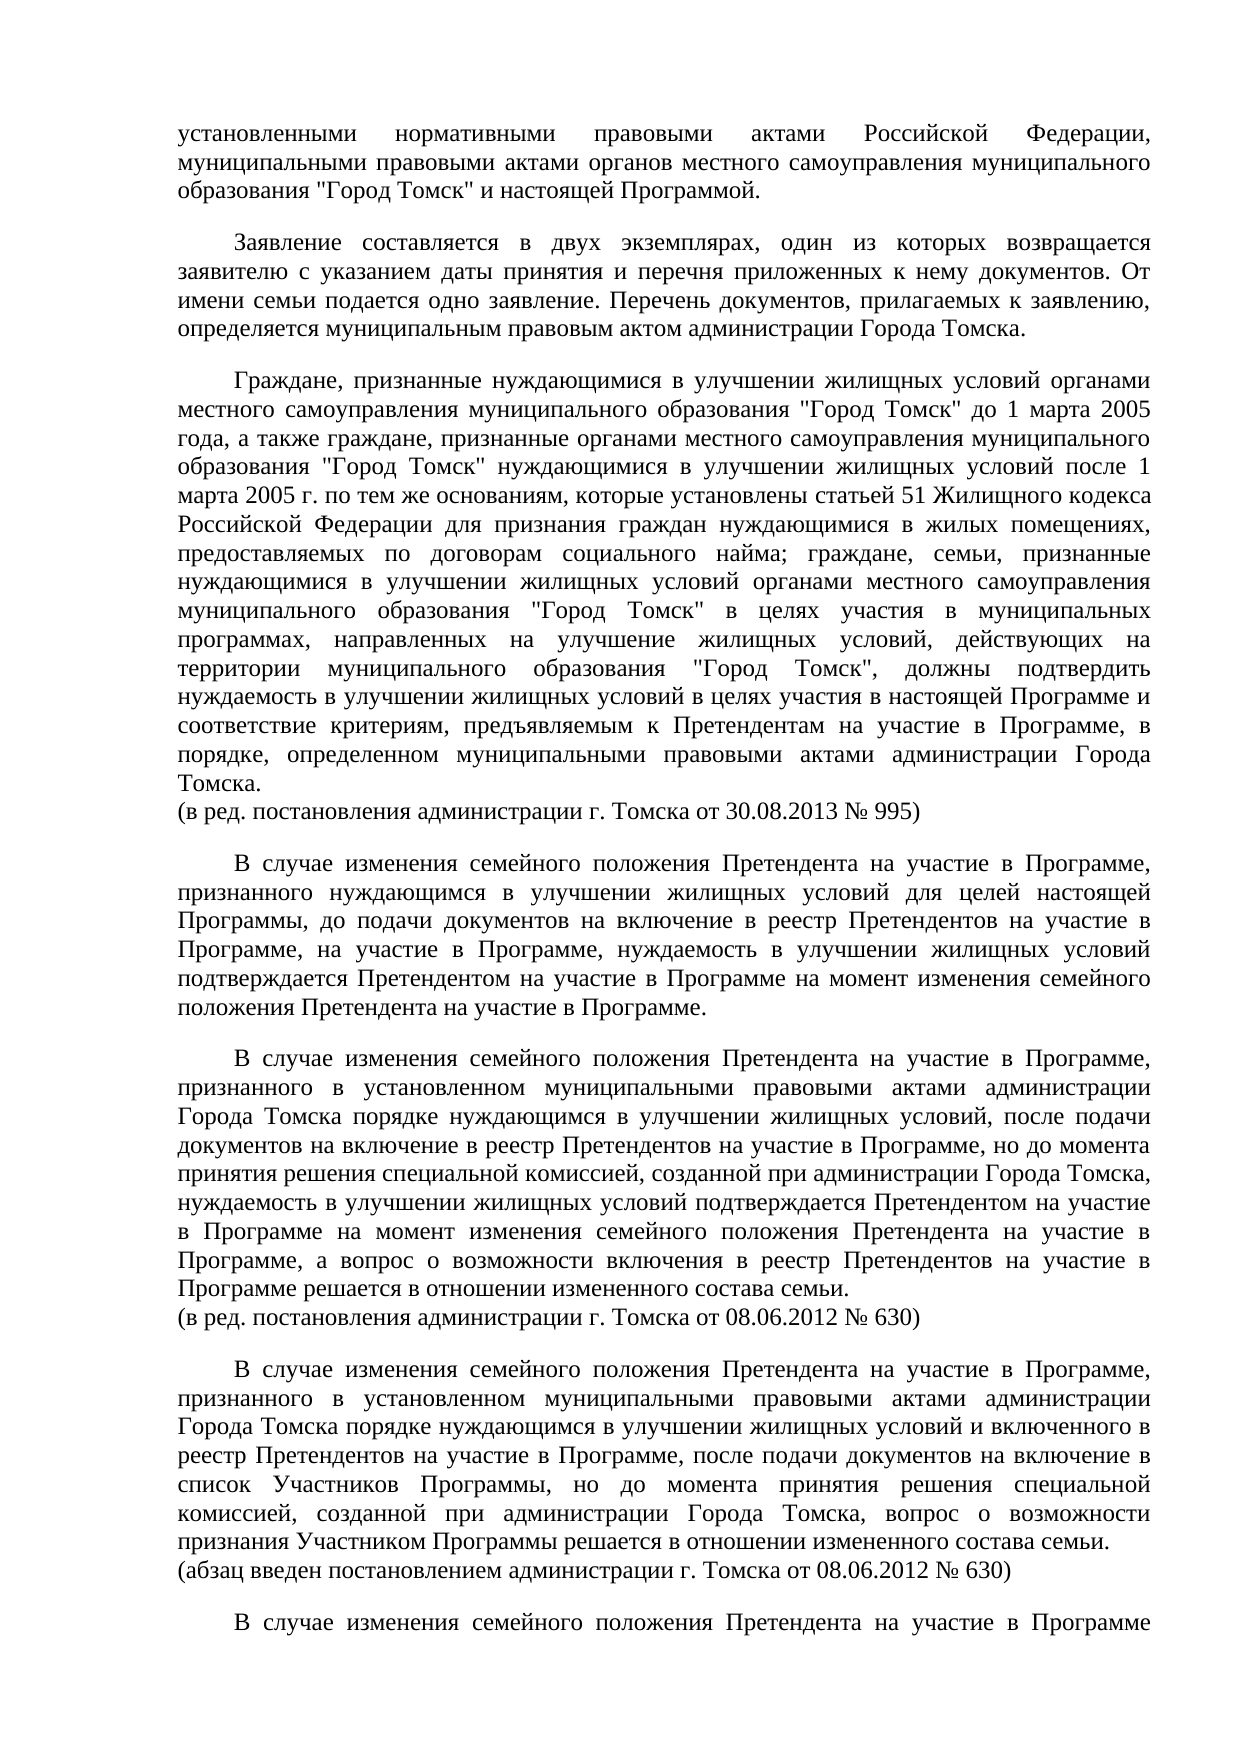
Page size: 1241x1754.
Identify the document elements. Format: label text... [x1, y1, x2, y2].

text Заявление составляется в двух экземплярах, один из которых возвращается заявителю с указанием даты принятия и перечня приложенных к нему документов. От имени семьи подается одно заявление. Перечень документов, прилагаемых к заявлению, определяется муниципальным правовым актом администрации Города Томска. [177, 227, 1152, 342]
text В случае изменения семейного положения Претендента на участие в Программе, признанного в установленном муниципальными правовыми актами администрации Города Томска порядке нуждающимся в улучшении жилищных условий, после подачи документов на включение в реестр Претендентов на участие в Программе, но до момента принятия решения специальной комиссией, созданной при администрации Города Томска, нуждаемость в улучшении жилищных условий подтверждается Претендентом на участие в Программе на момент изменения семейного положения Претендента на участие в Программе, а вопрос о возможности включения в реестр Претендентов на участие в Программе решается в отношении измененного состава семьи. [177, 1043, 1152, 1302]
text В случае изменения семейного положения Претендента на участие в Программе, признанного нуждающимся в улучшении жилищных условий для целей настоящей Программы, до подачи документов на включение в реестр Претендентов на участие в Программе, на участие в Программе, нуждаемость в улучшении жилищных условий подтверждается Претендентом на участие в Программе на момент изменения семейного положения Претендента на участие в Программе. [177, 848, 1152, 1021]
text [177, 1607, 1152, 1636]
text (в ред. постановления администрации г. Томска от 08.06.2012 № 630) [177, 1302, 1152, 1331]
text В случае изменения семейного положения Претендента на участие в Программе, признанного в установленном муниципальными правовыми актами администрации Города Томска порядке нуждающимся в улучшении жилищных условий и включенного в реестр Претендентов на участие в Программе, после подачи документов на включение в список Участников Программы, но до момента принятия решения специальной комиссией, созданной при администрации Города Томска, вопрос о возможности признания Участником Программы решается в отношении измененного состава семьи. [177, 1354, 1152, 1555]
text (абзац введен постановлением администрации г. Томска от 08.06.2012 № 630) [177, 1555, 1152, 1584]
text (в ред. постановления администрации г. Томска от 30.08.2013 № 995) [177, 796, 1152, 825]
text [177, 118, 1152, 204]
text Граждане, признанные нуждающимися в улучшении жилищных условий органами местного самоуправления муниципального образования "Город Томск" до 1 марта 2005 года, а также граждане, признанные органами местного самоуправления муниципального образования "Город Томск" нуждающимися в улучшении жилищных условий после 1 марта 2005 г. по тем же основаниям, которые установлены статьей 51 Жилищного кодекса Российской Федерации для признания граждан нуждающимися в жилых помещениях, предоставляемых по договорам социального найма; граждане, семьи, признанные нуждающимися в улучшении жилищных условий органами местного самоуправления муниципального образования "Город Томск" в целях участия в муниципальных программах, направленных на улучшение жилищных условий, действующих на территории муниципального образования "Город Томск", должны подтвердить нуждаемость в улучшении жилищных условий в целях участия в настоящей Программе и соответствие критериям, предъявляемым к Претендентам на участие в Программе, в порядке, определенном муниципальными правовыми актами администрации Города Томска. [177, 365, 1152, 796]
